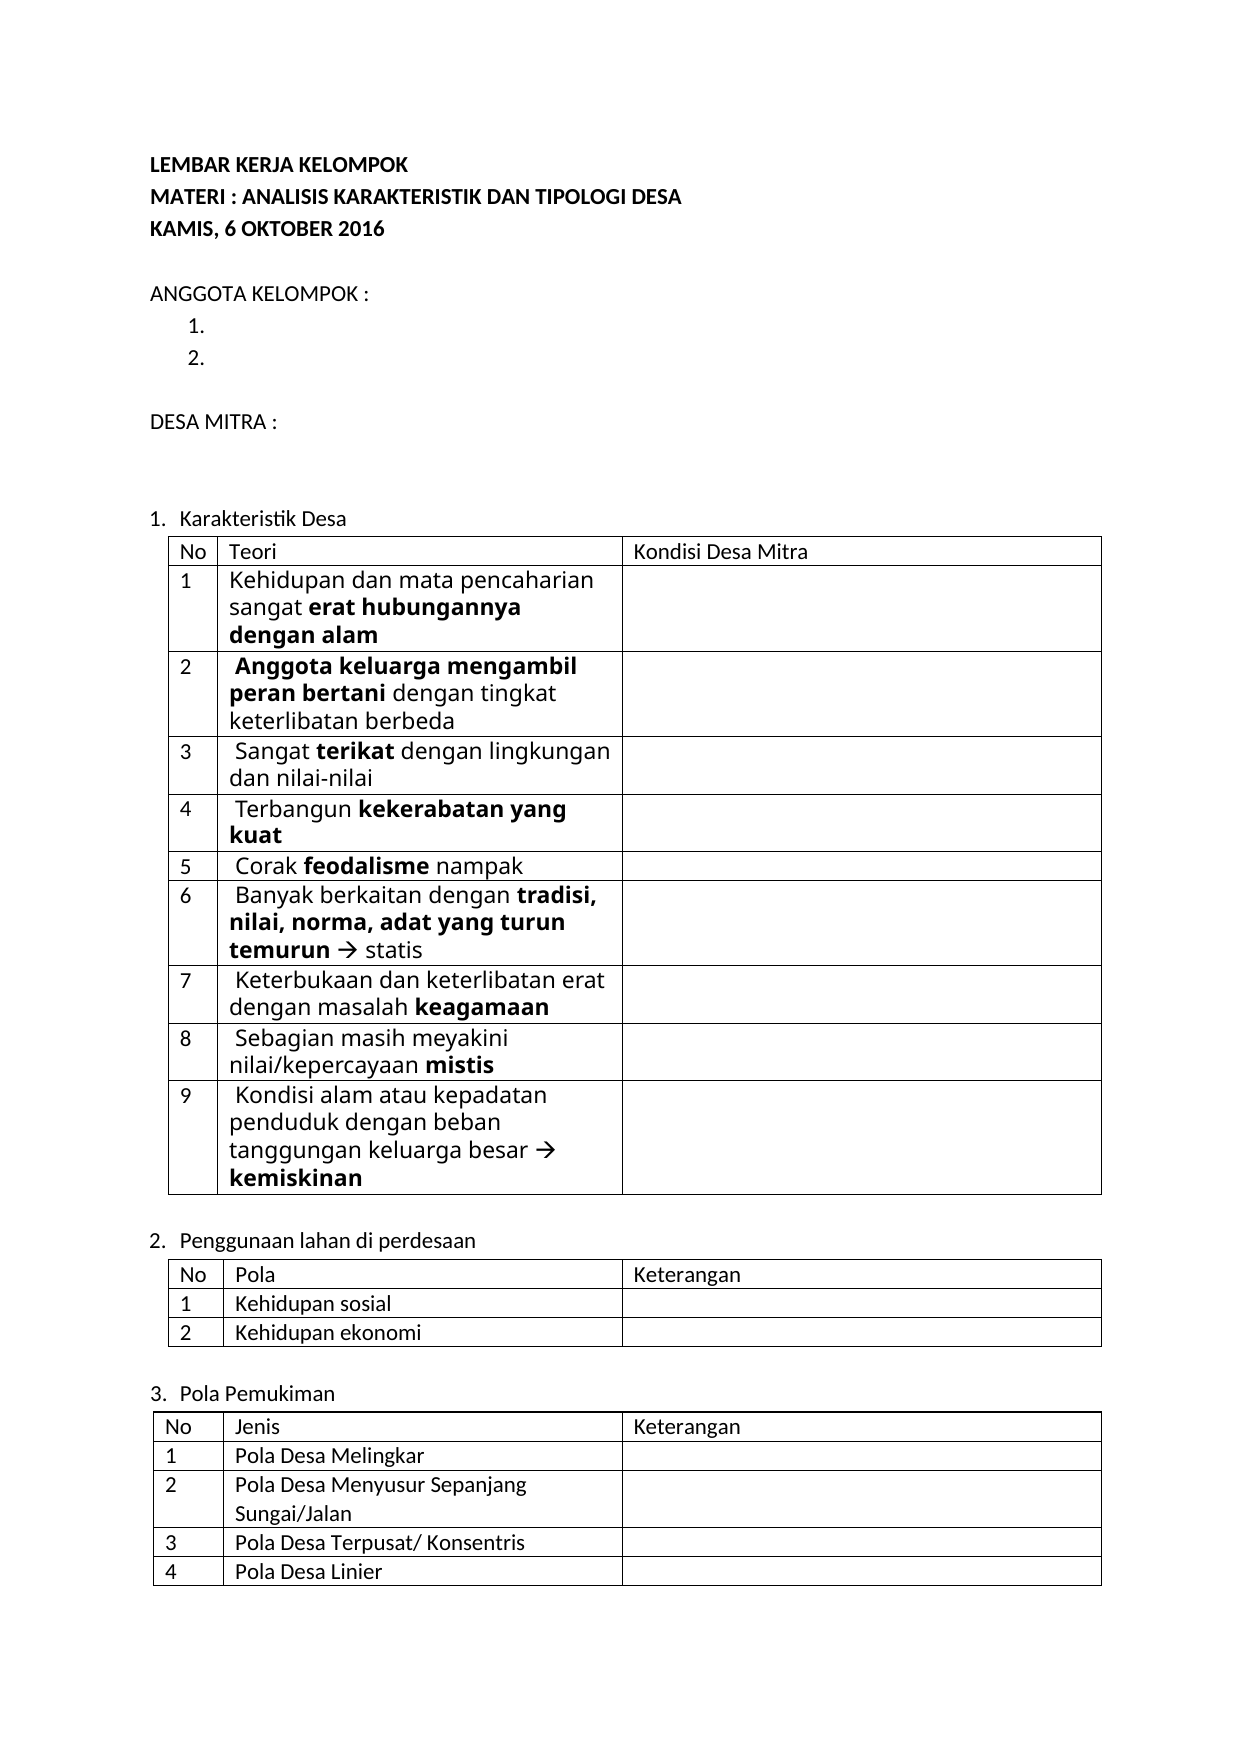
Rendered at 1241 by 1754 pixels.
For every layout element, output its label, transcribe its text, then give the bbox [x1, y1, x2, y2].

list Penggunaan lahan di perdesaan [149, 1227, 1090, 1255]
table_cell 6 [169, 881, 217, 965]
table_cell Corak feodalisme nampak [218, 852, 622, 880]
table_header Teori [218, 537, 622, 565]
table_cell [623, 966, 1101, 1023]
table_cell [623, 852, 1101, 880]
table_cell 7 [169, 966, 217, 1023]
table_cell [623, 652, 1101, 736]
table_cell [623, 795, 1101, 851]
table_cell 3 [169, 737, 217, 793]
text LEMBAR KERJA KELOMPOK [150, 150, 1090, 178]
table_cell Sangat terikat dengan lingkungan dan nilai-nilai [218, 737, 622, 793]
text DESA MITRA : [150, 407, 1090, 436]
table_cell [623, 881, 1101, 965]
table_cell Kehidupan dan mata pencaharian sangat erat hubungannya dengan alam [218, 566, 622, 651]
table_header Kondisi Desa Mitra [623, 537, 1101, 565]
table_cell 1 [154, 1442, 223, 1469]
table_cell Kehidupan sosial [224, 1289, 622, 1317]
table_cell 2 [154, 1471, 223, 1527]
table_header Keterangan [623, 1413, 1101, 1441]
table_cell Anggota keluarga mengambil peran bertani dengan tingkat keterlibatan berbeda [218, 652, 622, 736]
list Karakteristik Desa [149, 504, 1090, 532]
table_cell [623, 1024, 1101, 1080]
table_cell [623, 566, 1101, 651]
table_cell [623, 1528, 1101, 1556]
table_header Pola [224, 1260, 622, 1288]
table_header Keterangan [623, 1260, 1101, 1288]
table_cell 4 [154, 1557, 223, 1585]
table_cell [623, 1471, 1101, 1527]
table_cell 4 [169, 795, 217, 851]
table_cell Banyak berkaitan dengan tradisi, nilai, norma, adat yang turun temurun statis [218, 881, 622, 965]
table_cell Kehidupan ekonomi [224, 1318, 622, 1346]
table_cell Kondisi alam atau kepadatan penduduk dengan beban tanggungan keluarga besar kemiskinan [218, 1081, 622, 1193]
list Pola Pemukiman [150, 1379, 1090, 1407]
table_cell [623, 1289, 1101, 1317]
table_cell 5 [169, 852, 217, 880]
table_cell [623, 1442, 1101, 1469]
text MATERI : ANALISIS KARAKTERISTIK DAN TIPOLOGI DESA [150, 182, 1090, 210]
table_header No [154, 1413, 223, 1441]
table_cell Sebagian masih meyakini nilai/kepercayaan mistis [218, 1024, 622, 1080]
table_cell [623, 1081, 1101, 1193]
table_cell 2 [169, 652, 217, 736]
table_cell 1 [169, 566, 217, 651]
table_cell Pola Desa Menyusur Sepanjang Sungai/Jalan [224, 1471, 622, 1527]
table_cell 1 [169, 1289, 223, 1317]
table_cell Pola Desa Linier [224, 1557, 622, 1585]
table_cell [623, 737, 1101, 793]
text ANGGOTA KELOMPOK : [150, 279, 1090, 307]
table_cell 2 [169, 1318, 223, 1346]
table_cell Terbangun kekerabatan yang kuat [218, 795, 622, 851]
text KAMIS, 6 OKTOBER 2016 [150, 214, 1090, 242]
table_cell [623, 1557, 1101, 1585]
table_header No [169, 537, 217, 565]
table_cell 9 [169, 1081, 217, 1193]
table_cell 8 [169, 1024, 217, 1080]
table_header No [169, 1260, 223, 1288]
table_header Jenis [224, 1413, 622, 1441]
table_cell [623, 1318, 1101, 1346]
table_cell 3 [154, 1528, 223, 1556]
table_cell Pola Desa Melingkar [224, 1442, 622, 1469]
table_cell Keterbukaan dan keterlibatan erat dengan masalah keagamaan [218, 966, 622, 1023]
table_cell Pola Desa Terpusat/ Konsentris [224, 1528, 622, 1556]
